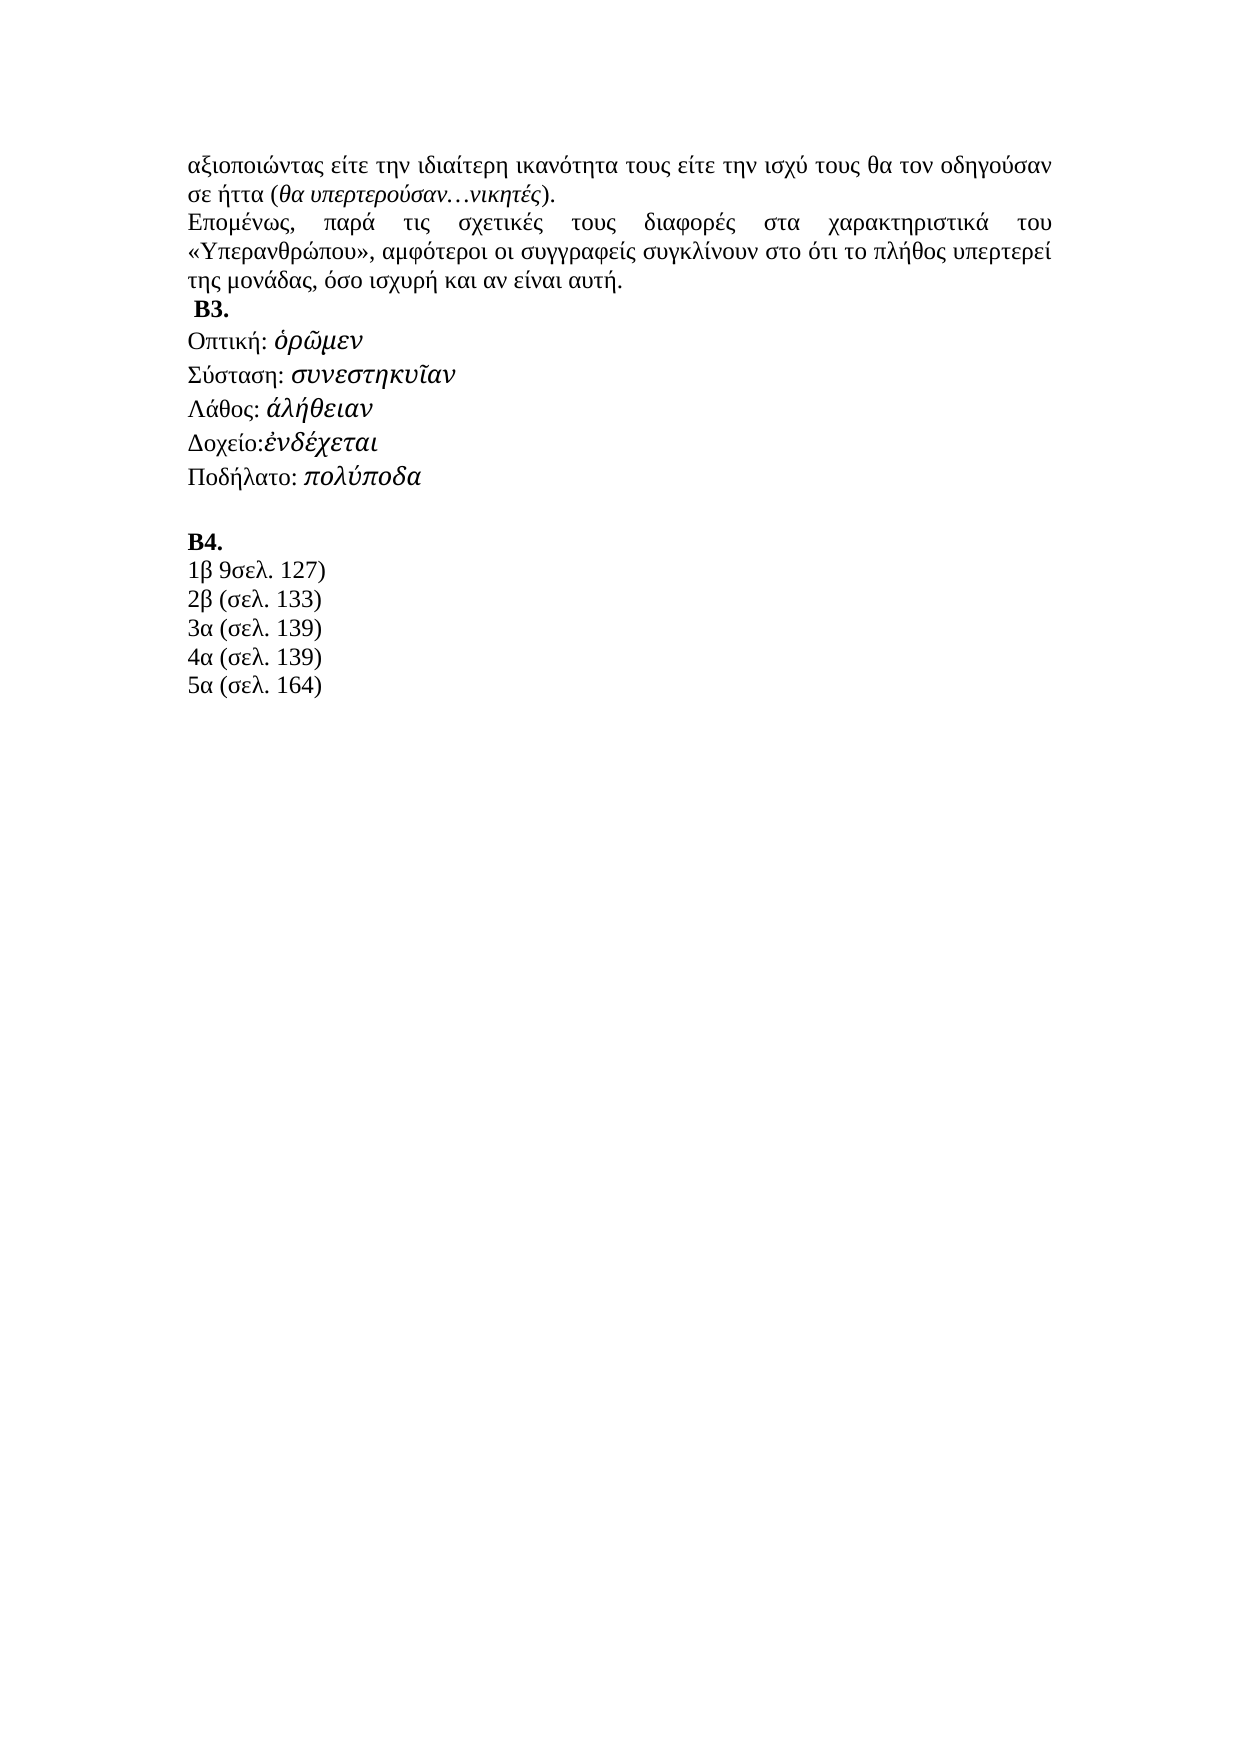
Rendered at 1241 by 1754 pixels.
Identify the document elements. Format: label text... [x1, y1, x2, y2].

text Β3. [187, 294, 1053, 322]
text Σύσταση: συνεστηκυῖαν [187, 357, 1053, 391]
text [187, 150, 1053, 207]
text Οπτική: ὁρῶμεν [187, 322, 1053, 357]
text Λάθος: άλήθειαν [187, 391, 1053, 425]
text Ποδήλατο: πολύποδα [187, 459, 1053, 493]
text 2β (σελ. 133) [187, 584, 1053, 613]
text 1β 9σελ. 127) [187, 556, 1053, 584]
text Δοχείο:ἐνδέχεται [187, 425, 1053, 459]
text 5α (σελ. 164) [187, 671, 1053, 699]
text Β4. [187, 527, 1053, 556]
text 3α (σελ. 139) [187, 613, 1053, 642]
text 4α (σελ. 139) [187, 642, 1053, 671]
text Επομένως, παρά τις σχετικές τους διαφορές στα χαρακτηριστικά του «Υπερανθρώπου», αμφότεροι οι συγγραφείς συγκλίνουν στο ότι το πλήθος υπερτερεί της μονάδας, όσο ισχυρή και αν είναι αυτή. [187, 207, 1053, 294]
